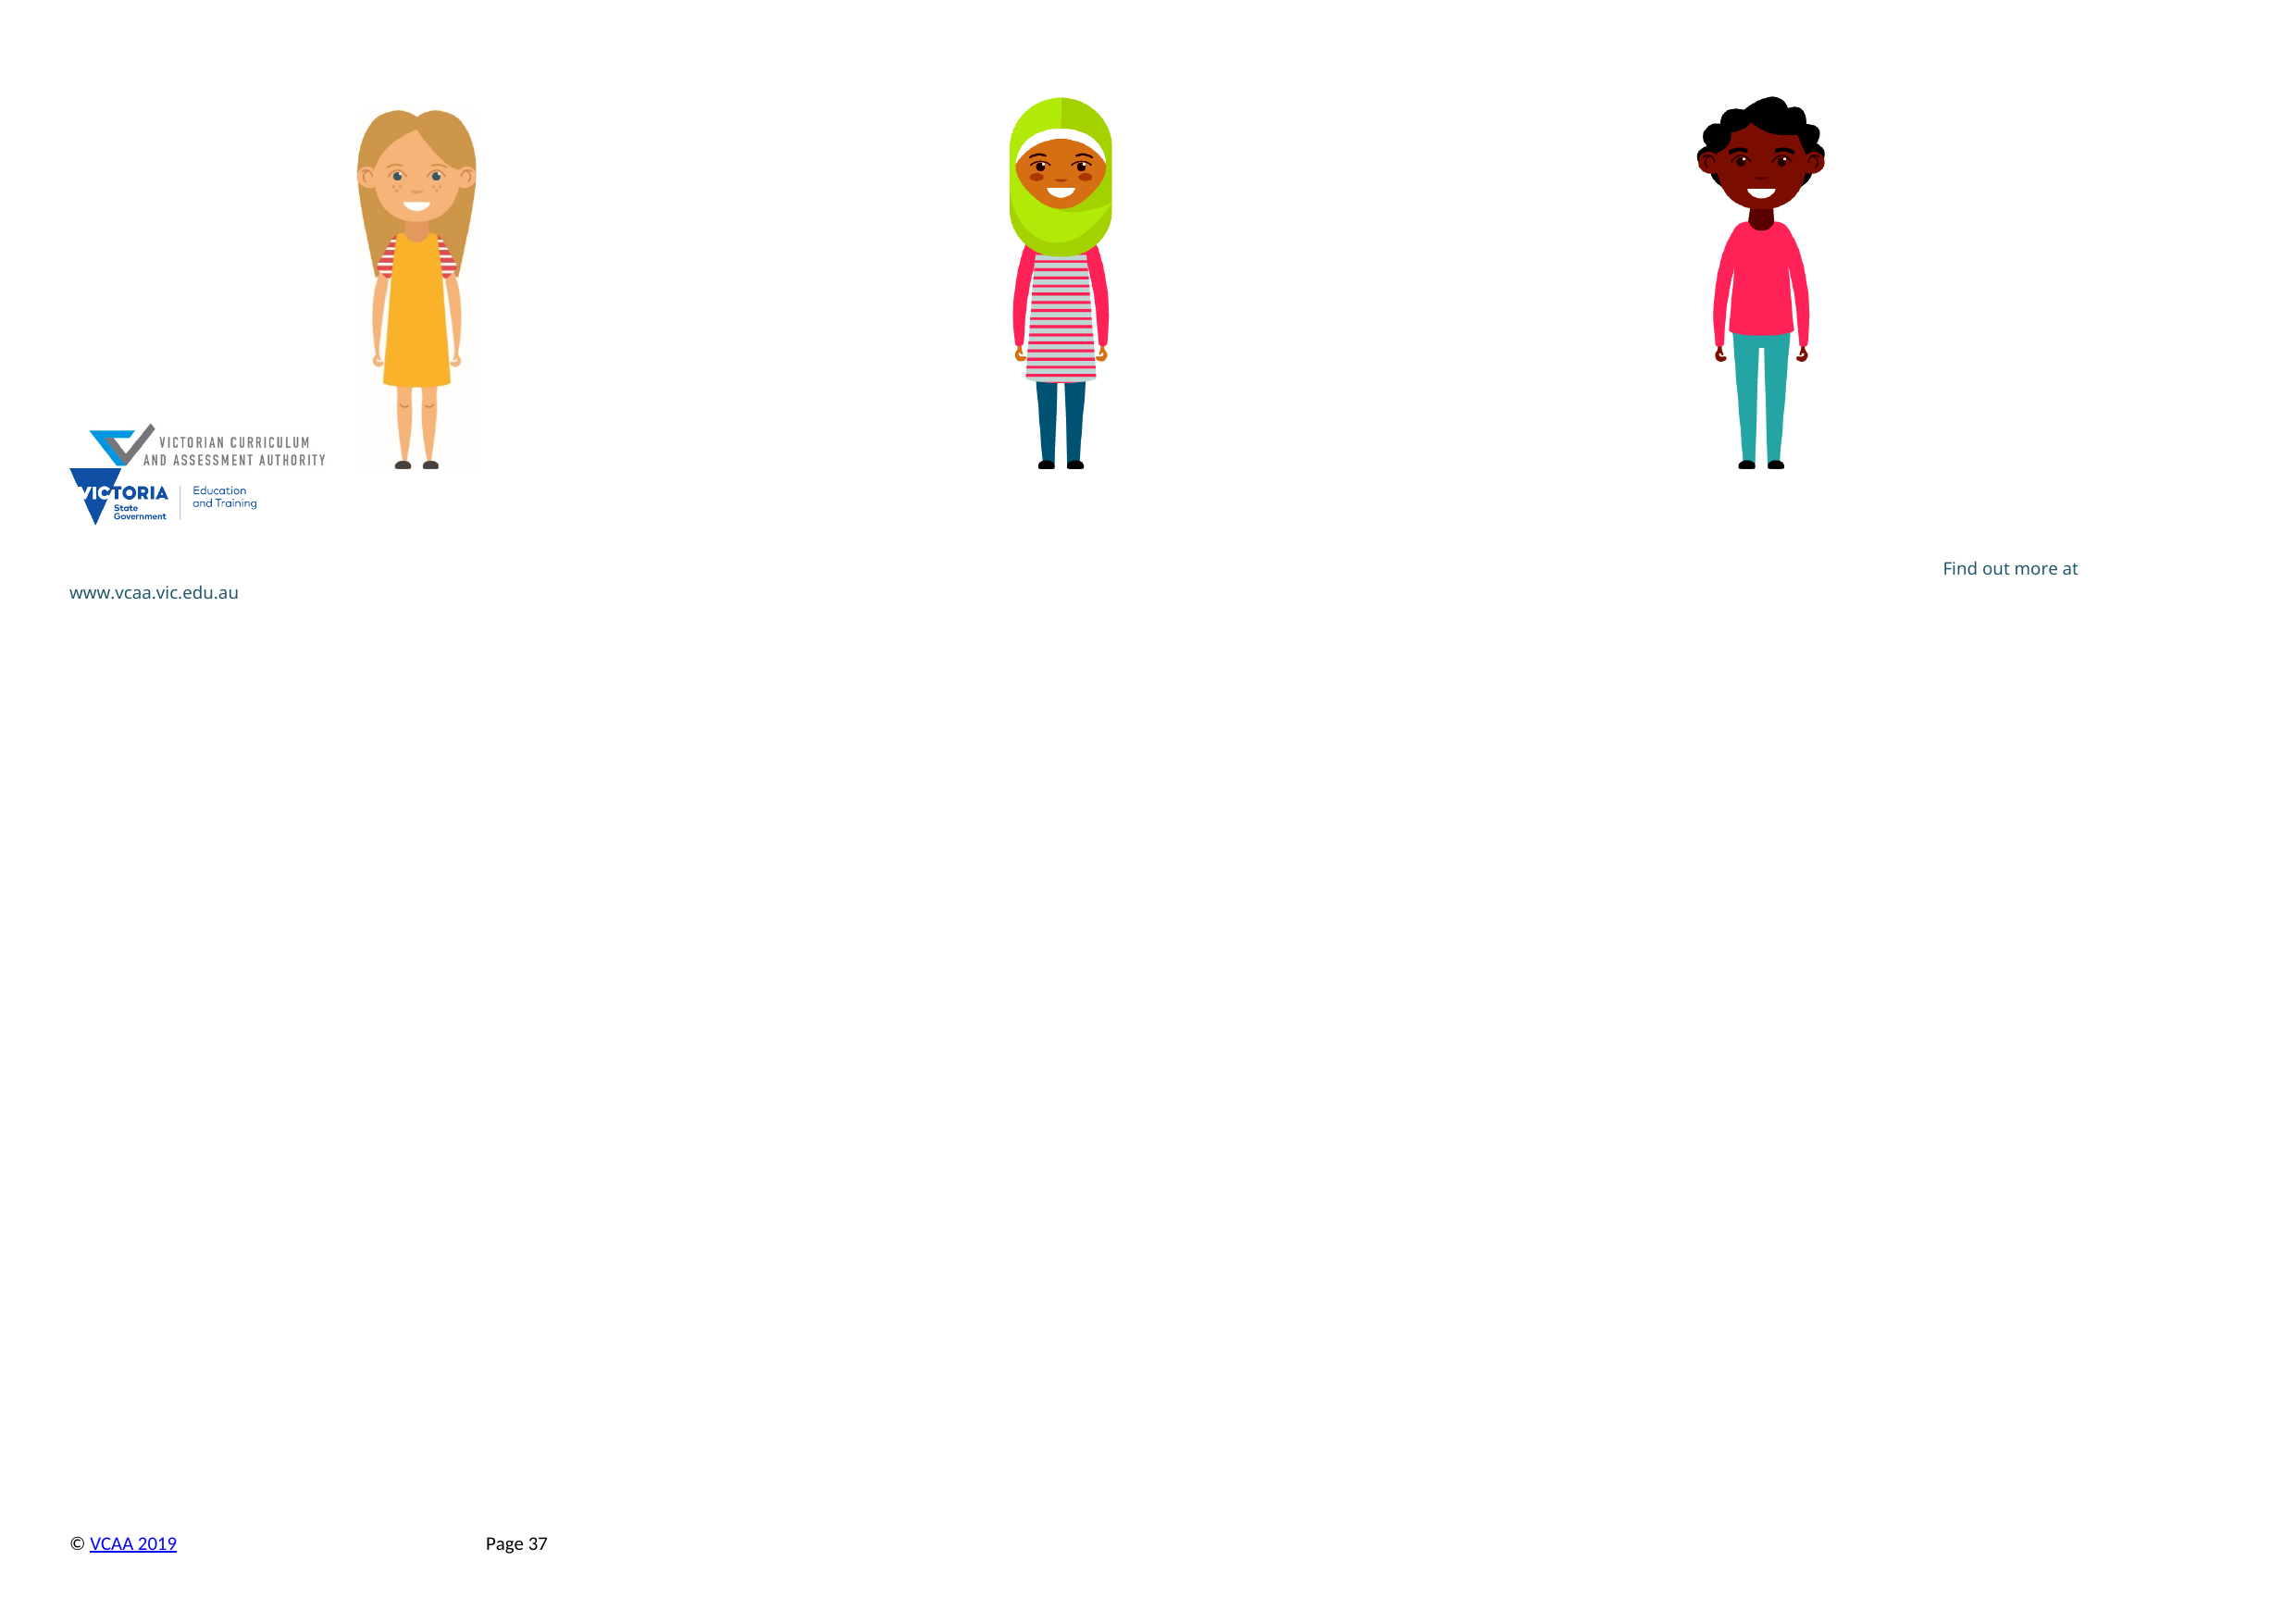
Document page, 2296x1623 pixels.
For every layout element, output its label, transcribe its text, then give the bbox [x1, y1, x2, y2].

picture [1696, 96, 1825, 469]
picture [356, 110, 477, 469]
text d Find out more at www.vcaa.vic.edu.au [69, 96, 2226, 604]
picture [69, 424, 327, 526]
picture [1010, 97, 1112, 469]
